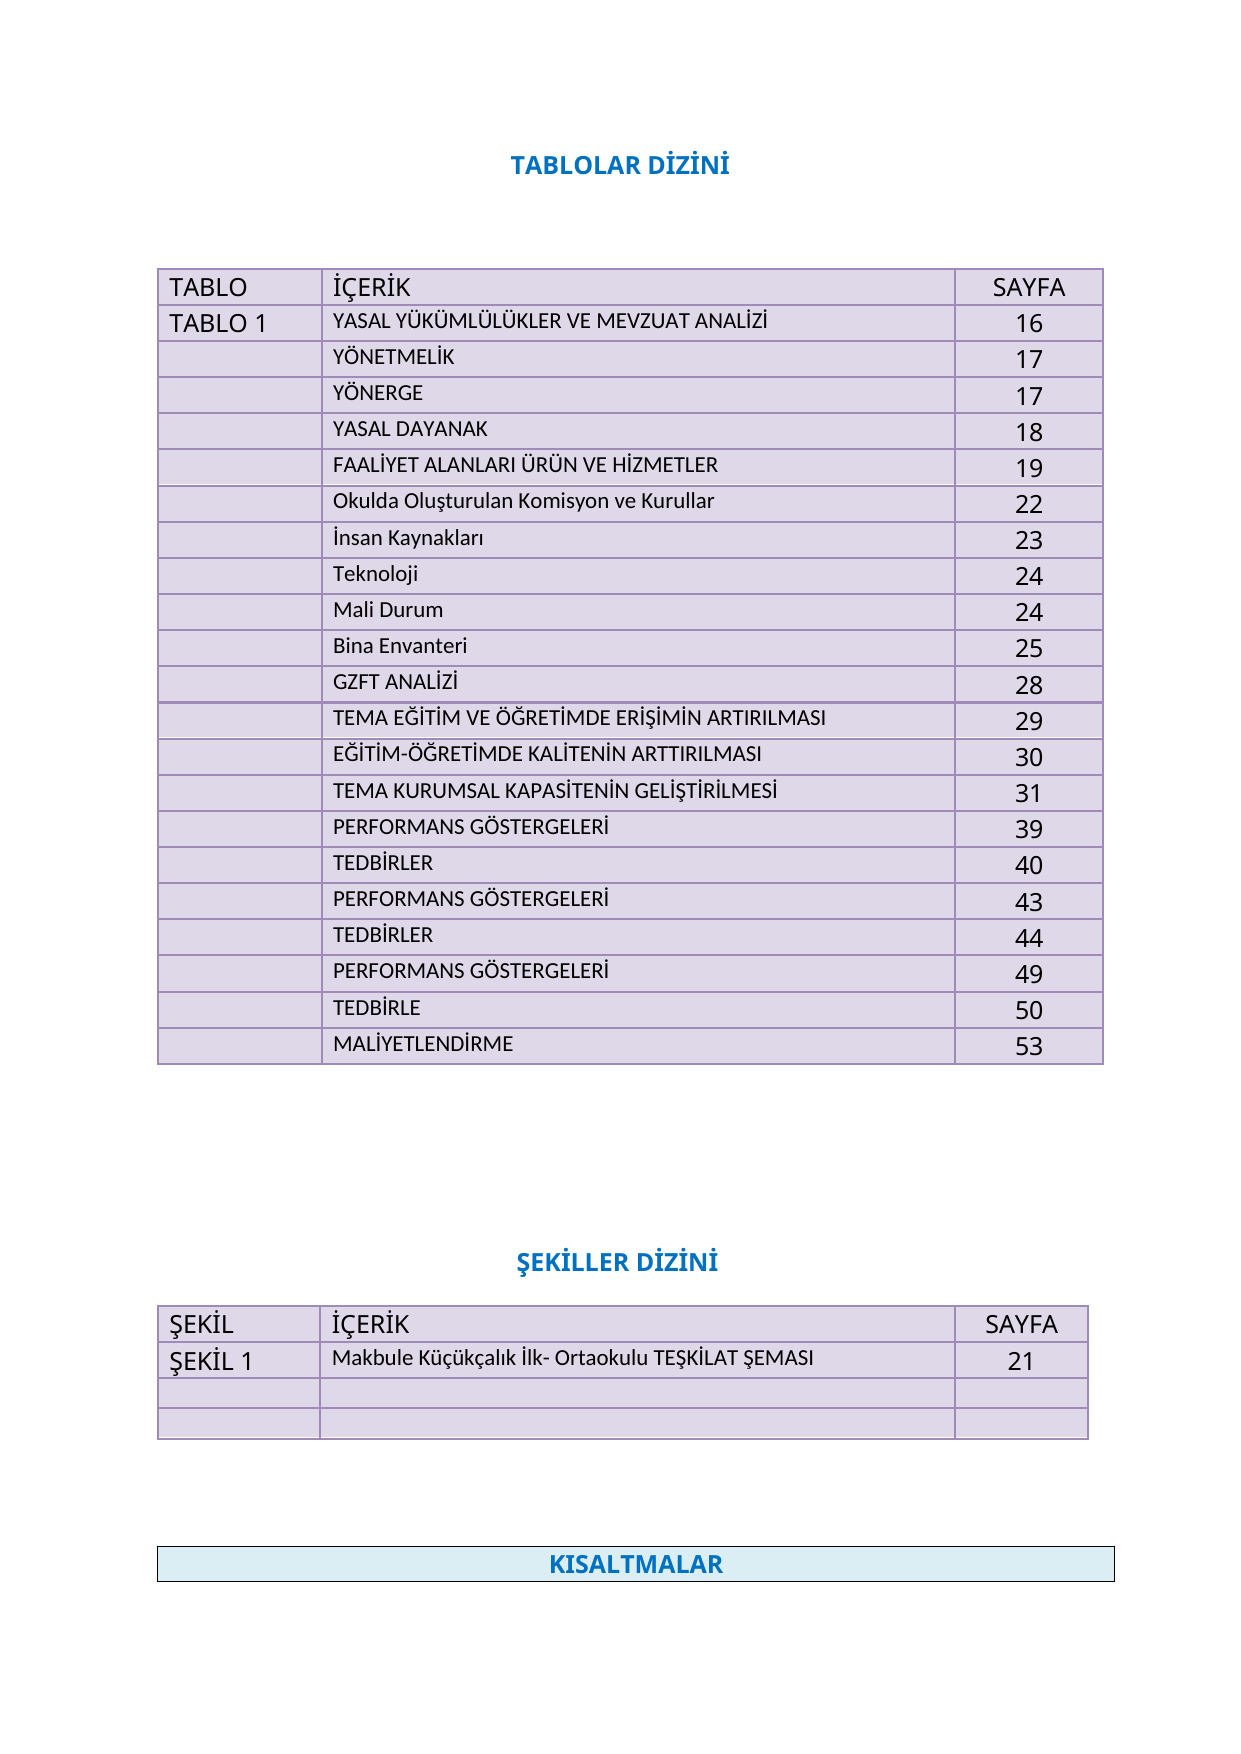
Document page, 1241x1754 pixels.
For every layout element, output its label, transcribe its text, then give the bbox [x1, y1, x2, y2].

table_cell PERFORMANS GÖSTERGELERİ [323, 884, 954, 918]
table_cell 39 [956, 812, 1102, 846]
table_cell [159, 920, 321, 954]
table_cell 19 [956, 450, 1102, 484]
table_cell Okulda Oluşturulan Komisyon ve Kurullar [323, 487, 954, 521]
table_cell [159, 776, 321, 810]
table_header SAYFA [956, 270, 1102, 304]
table_header ŞEKİL [159, 1307, 319, 1341]
table_cell [159, 523, 321, 557]
table_cell [159, 812, 321, 846]
table_cell TEDBİRLER [323, 848, 954, 882]
table_cell [159, 993, 321, 1027]
table_cell 28 [956, 667, 1102, 701]
table_cell EĞİTİM-ÖĞRETİMDE KALİTENİN ARTTIRILMASI [323, 740, 954, 774]
table_cell TEMA KURUMSAL KAPASİTENİN GELİŞTİRİLMESİ [323, 776, 954, 810]
table_header İÇERİK [321, 1307, 954, 1341]
table_cell [159, 740, 321, 774]
table_cell PERFORMANS GÖSTERGELERİ [323, 956, 954, 991]
table_header TABLO [159, 270, 321, 304]
table_cell TEMA EĞİTİM VE ÖĞRETİMDE ERİŞİMİN ARTIRILMASI [323, 704, 954, 737]
table_cell [159, 1409, 319, 1437]
table_cell 16 [956, 306, 1102, 340]
text TABLOLAR DİZİNİ [148, 148, 1093, 182]
table_cell 31 [956, 776, 1102, 810]
table_header KISALTMALAR [158, 1547, 1114, 1581]
table_cell 40 [956, 848, 1102, 882]
table_cell [159, 704, 321, 737]
table_cell Teknoloji [323, 559, 954, 593]
table_cell [321, 1409, 954, 1437]
table_cell [159, 487, 321, 521]
table_cell [956, 1409, 1087, 1437]
table_cell 25 [956, 631, 1102, 665]
table_cell 44 [956, 920, 1102, 954]
table_cell 22 [956, 487, 1102, 521]
table_cell 43 [956, 884, 1102, 918]
table_cell [321, 1379, 954, 1407]
table_cell [159, 595, 321, 629]
table_cell [159, 378, 321, 412]
table_cell 23 [956, 523, 1102, 557]
table_cell [956, 1379, 1087, 1407]
text ŞEKİLLER DİZİNİ [443, 1245, 1093, 1279]
table_cell 30 [956, 740, 1102, 774]
table_cell [159, 559, 321, 593]
table_cell YASAL DAYANAK [323, 414, 954, 448]
table_cell [159, 342, 321, 376]
table_cell GZFT ANALİZİ [323, 667, 954, 701]
table_cell PERFORMANS GÖSTERGELERİ [323, 812, 954, 846]
table_cell 24 [956, 595, 1102, 629]
table_cell [159, 848, 321, 882]
table_cell 17 [956, 342, 1102, 376]
table_cell 29 [956, 704, 1102, 737]
table_cell 49 [956, 956, 1102, 991]
table_cell [159, 414, 321, 448]
table_cell TEDBİRLE [323, 993, 954, 1027]
table_cell TEDBİRLER [323, 920, 954, 954]
table_cell YÖNERGE [323, 378, 954, 412]
table_cell 18 [956, 414, 1102, 448]
table_cell 24 [956, 559, 1102, 593]
table_cell ŞEKİL 1 [159, 1343, 319, 1377]
table_cell [159, 631, 321, 665]
table_cell [159, 450, 321, 484]
table_cell Makbule Küçükçalık İlk- Ortaokulu TEŞKİLAT ŞEMASI [321, 1343, 954, 1377]
table_header SAYFA [956, 1307, 1087, 1341]
table_cell Bina Envanteri [323, 631, 954, 665]
table_cell 21 [956, 1343, 1087, 1377]
table_cell [159, 884, 321, 918]
table_header İÇERİK [323, 270, 954, 304]
table_cell Mali Durum [323, 595, 954, 629]
table_cell MALİYETLENDİRME [323, 1029, 954, 1063]
table_cell 50 [956, 993, 1102, 1027]
table_cell [159, 1029, 321, 1063]
table_cell 17 [956, 378, 1102, 412]
table_cell İnsan Kaynakları [323, 523, 954, 557]
table_cell 53 [956, 1029, 1102, 1063]
table_cell [159, 1379, 319, 1407]
table_cell YASAL YÜKÜMLÜLÜKLER VE MEVZUAT ANALİZİ [323, 306, 954, 340]
table_cell [159, 956, 321, 991]
table_cell FAALİYET ALANLARI ÜRÜN VE HİZMETLER [323, 450, 954, 484]
table_cell TABLO 1 [159, 306, 321, 340]
table_cell [159, 667, 321, 701]
table_cell YÖNETMELİK [323, 342, 954, 376]
